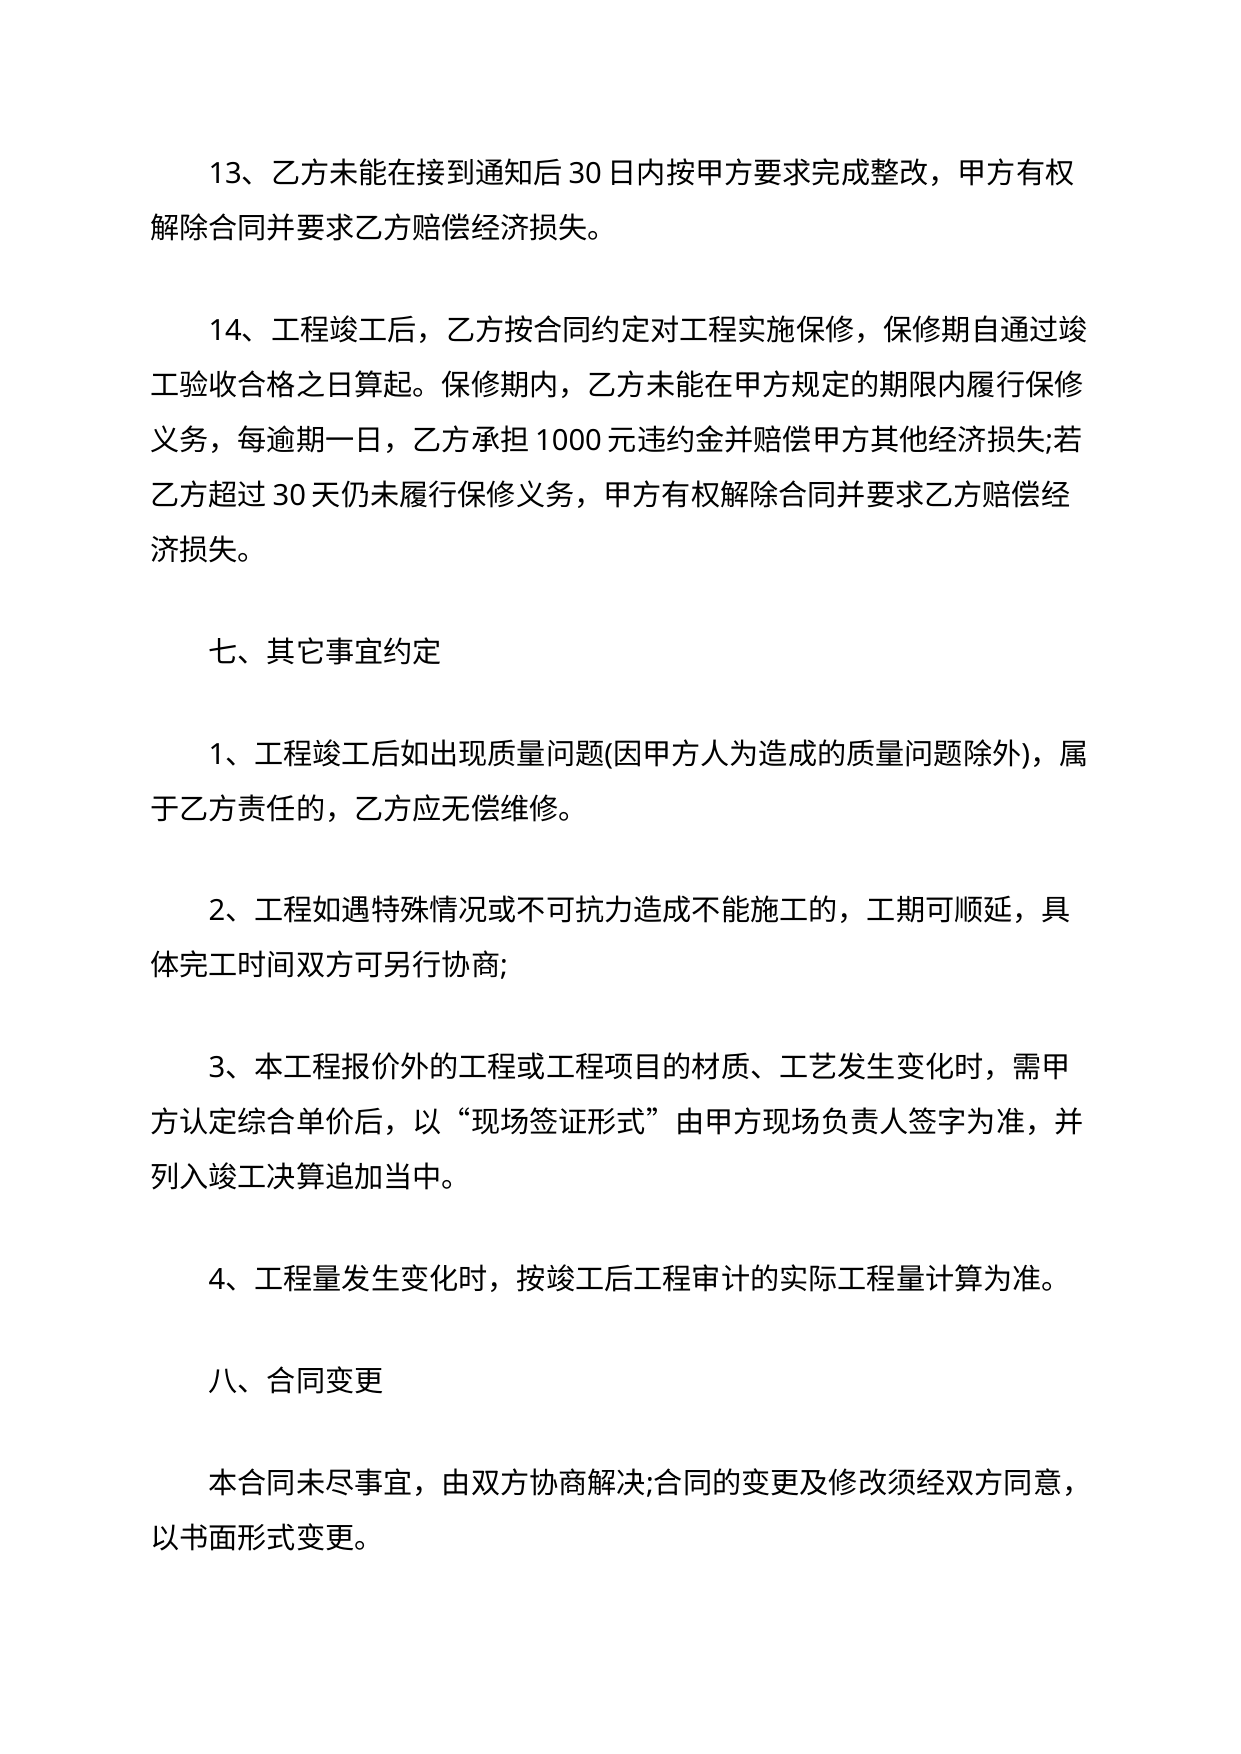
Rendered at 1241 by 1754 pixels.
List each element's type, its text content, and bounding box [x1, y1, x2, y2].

text 本合同未尽事宜，由双方协商解决;合同的变更及修改须经双方同意，以书面形式变更。 [150, 1459, 1090, 1557]
text 七、其它事宜约定 [150, 628, 1090, 671]
text 八、合同变更 [150, 1358, 1090, 1400]
text 13、乙方未能在接到通知后30日内按甲方要求完成整改，甲方有权解除合同并要求乙方赔偿经济损失。 [150, 150, 1090, 247]
text 3、本工程报价外的工程或工程项目的材质、工艺发生变化时，需甲方认定综合单价后，以“现场签证形式”由甲方现场负责人签字为准，并列入竣工决算追加当中。 [150, 1044, 1090, 1196]
text 4、工程量发生变化时，按竣工后工程审计的实际工程量计算为准。 [150, 1256, 1090, 1298]
text 2、工程如遇特殊情况或不可抗力造成不能施工的，工期可顺延，具体完工时间双方可另行协商; [150, 887, 1090, 984]
text 1、工程竣工后如出现质量问题(因甲方人为造成的质量问题除外)，属于乙方责任的，乙方应无偿维修。 [150, 730, 1090, 827]
text 14、工程竣工后，乙方按合同约定对工程实施保修，保修期自通过竣工验收合格之日算起。保修期内，乙方未能在甲方规定的期限内履行保修义务，每逾期一日，乙方承担1000元违约金并赔偿甲方其他经济损失;若乙方超过30天仍未履行保修义务，甲方有权解除合同并要求乙方赔偿经济损失。 [150, 307, 1090, 569]
